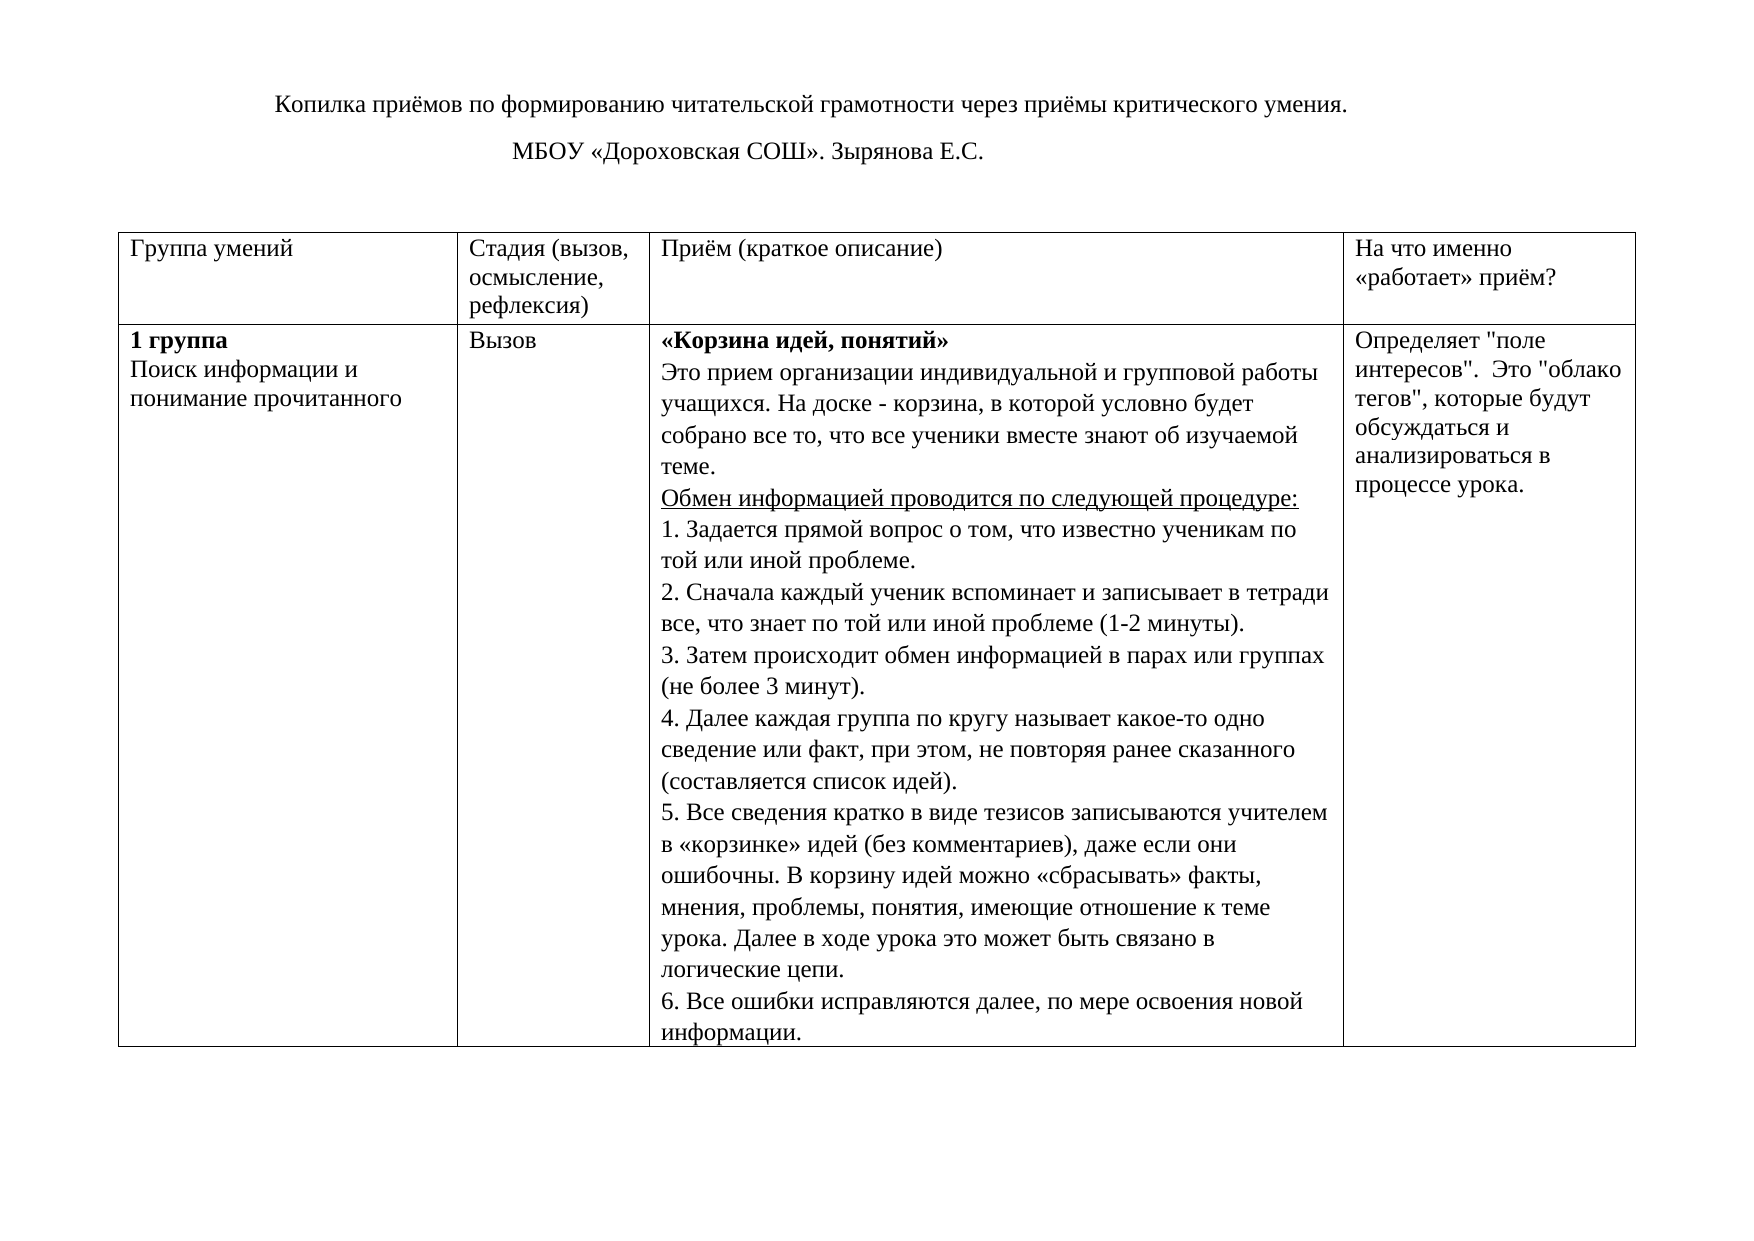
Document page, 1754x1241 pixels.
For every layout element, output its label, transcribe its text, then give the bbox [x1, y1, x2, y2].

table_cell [1344, 325, 1635, 1046]
table_cell Вызов [458, 325, 649, 1046]
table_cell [650, 325, 1343, 1046]
text Копилка приёмов по формированию читательской грамотности через приёмы критического умения. [118, 89, 1636, 117]
text МБОУ «Дороховская СОШ». Зырянова Е.С. [118, 136, 1636, 165]
table_header Приём (краткое описание) [650, 233, 1343, 324]
table_header Стадия (вызов, осмысление, рефлексия) [458, 233, 649, 324]
table_header Группа умений [119, 233, 457, 324]
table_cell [119, 325, 457, 1046]
table_header На что именно «работает» приём? [1344, 233, 1635, 324]
